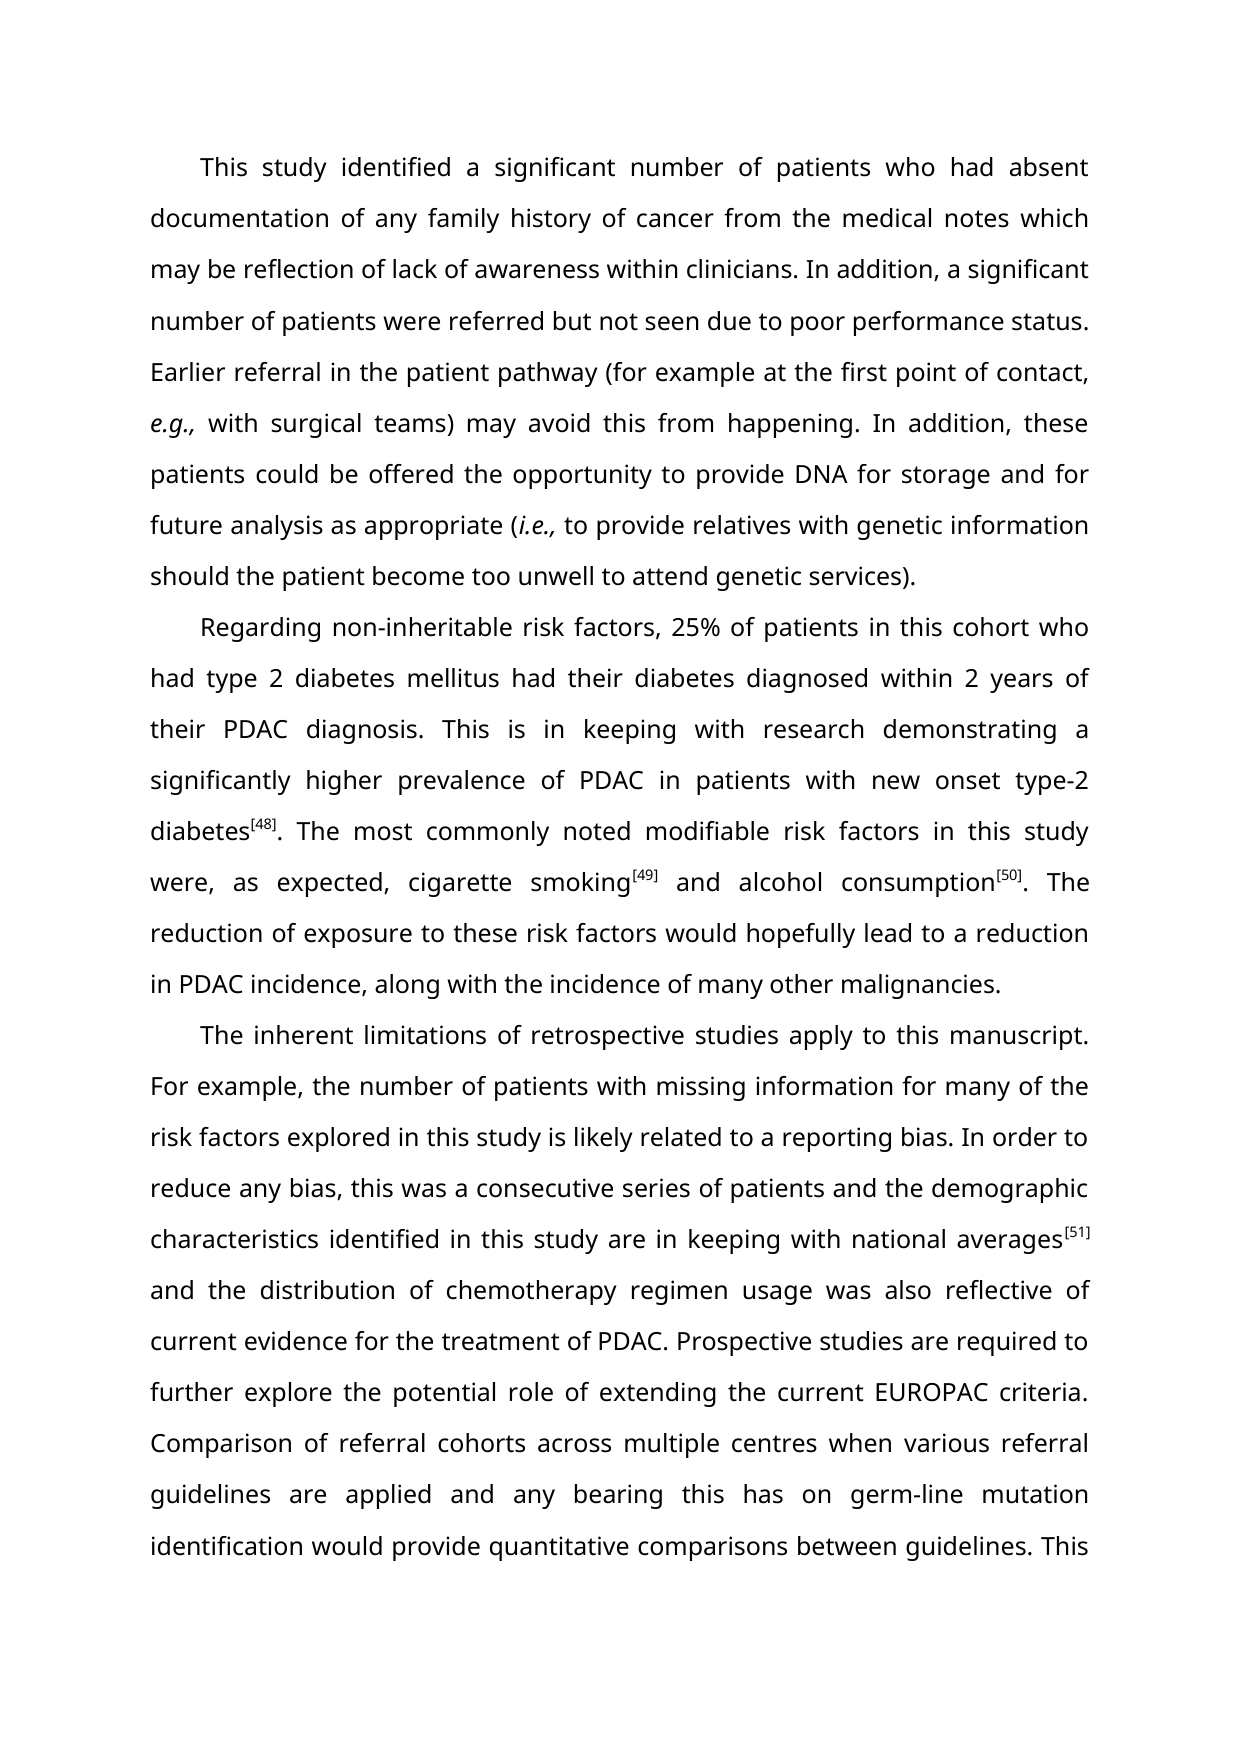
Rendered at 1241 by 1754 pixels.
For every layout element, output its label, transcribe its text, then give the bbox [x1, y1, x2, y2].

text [150, 1018, 1090, 1562]
text This study identified a significant number of patients who had absent documentation of any family history of cancer from the medical notes which may be reflection of lack of awareness within clinicians. In addition, a significant number of patients were referred but not seen due to poor performance status. Earlier referral in the patient pathway (for example at the first point of contact, e.g., with surgical teams) may avoid this from happening. In addition, these patients could be offered the opportunity to provide DNA for storage and for future analysis as appropriate (i.e., to provide relatives with genetic information should the patient become too unwell to attend genetic services). [150, 150, 1090, 592]
text Regarding non-inheritable risk factors, 25% of patients in this cohort who had type 2 diabetes mellitus had their diabetes diagnosed within 2 years of their PDAC diagnosis. This is in keeping with research demonstrating a significantly higher prevalence of PDAC in patients with new onset type-2 diabetes[48]. The most commonly noted modifiable risk factors in this study were, as expected, cigarette smoking[49] and alcohol consumption[50]. The reduction of exposure to these risk factors would hopefully lead to a reduction in PDAC incidence, along with the incidence of many other malignancies. [150, 609, 1090, 1001]
